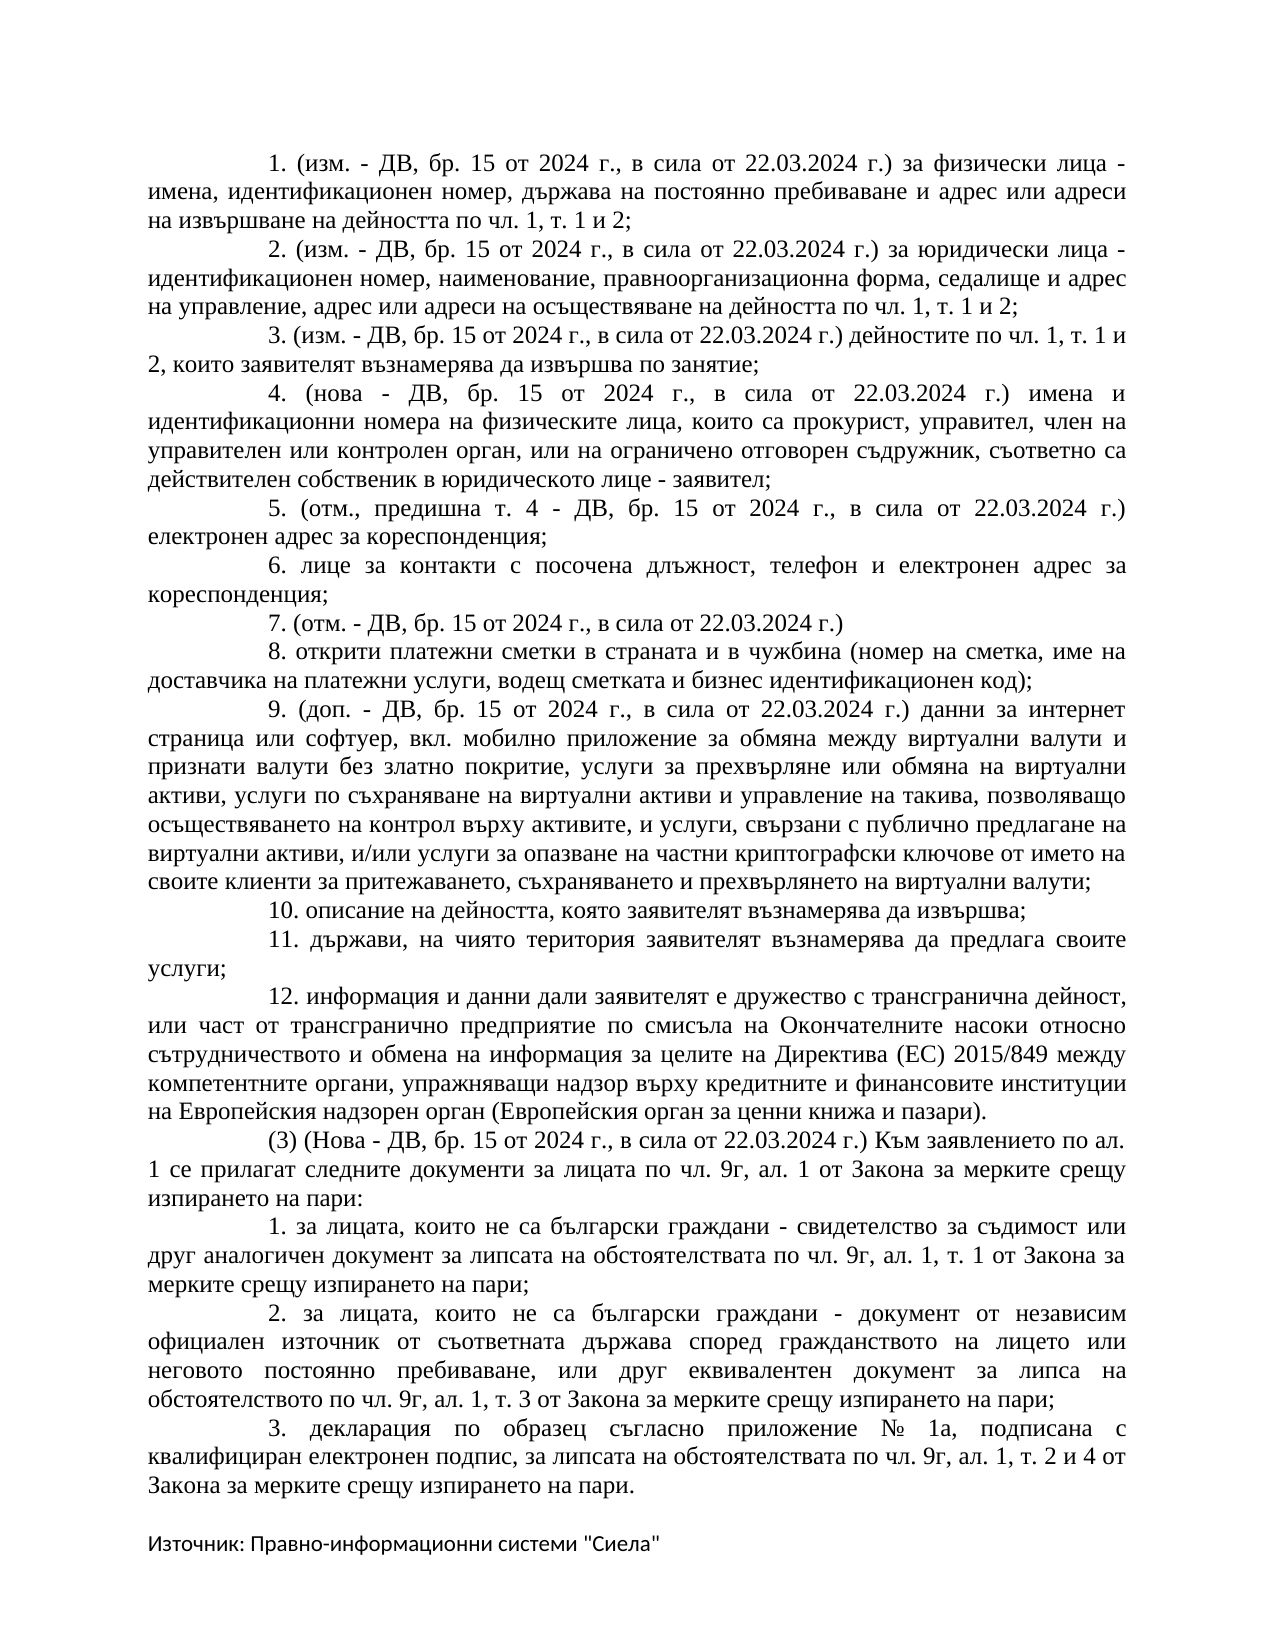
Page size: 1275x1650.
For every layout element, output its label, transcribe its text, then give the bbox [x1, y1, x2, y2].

text 9. (доп. - ДВ, бр. 15 от 2024 г., в сила от 22.03.2024 г.) данни за интернет страница или софтуер, вкл. мобилно приложение за обмяна между виртуални валути и признати валути без златно покритие, услуги за прехвърляне или обмяна на виртуални активи, услуги по съхраняване на виртуални активи и управление на такива, позволяващо осъществяването на контрол върху активите, и услуги, свързани с публично предлагане на виртуални активи, и/или услуги за опазване на частни криптографски ключове от името на своите клиенти за притежаването, съхраняването и прехвърлянето на виртуални валути; [148, 694, 1127, 895]
text 12. информация и данни дали заявителят е дружество с трансгранична дейност, или част от трансгранично предприятие по смисъла на Окончателните насоки относно сътрудничеството и обмена на информация за целите на Директива (ЕС) 2015/849 между компетентните органи, упражняващи надзор върху кредитните и финансовите институции на Европейския надзорен орган (Европейския орган за ценни книжа и пазари). [148, 981, 1127, 1125]
text 10. описание на дейността, която заявителят възнамерява да извършва; [148, 895, 1127, 924]
text 1. (изм. - ДВ, бр. 15 от 2024 г., в сила от 22.03.2024 г.) за физически лица - имена, идентификационен номер, държава на постоянно пребиваване и адрес или адреси на извършване на дейността по чл. 1, т. 1 и 2; [148, 148, 1127, 234]
text 11. държави, на чиято територия заявителят възнамерява да предлага своите услуги; [148, 924, 1127, 981]
text 6. лице за контакти с посочена длъжност, телефон и електронен адрес за кореспонденция; [148, 550, 1127, 608]
text (3) (Нова - ДВ, бр. 15 от 2024 г., в сила от 22.03.2024 г.) Към заявлението по ал. 1 се прилагат следните документи за лицата по чл. 9г, ал. 1 от Закона за мерките срещу изпирането на пари: [148, 1125, 1127, 1211]
text 3. (изм. - ДВ, бр. 15 от 2024 г., в сила от 22.03.2024 г.) дейностите по чл. 1, т. 1 и 2, които заявителят възнамерява да извършва по занятие; [148, 320, 1127, 378]
text 1. за лицата, които не са български граждани - свидетелство за съдимост или друг аналогичен документ за липсата на обстоятелствата по чл. 9г, ал. 1, т. 1 от Закона за мерките срещу изпирането на пари; [148, 1211, 1127, 1298]
text 5. (отм., предишна т. 4 - ДВ, бр. 15 от 2024 г., в сила от 22.03.2024 г.) електронен адрес за кореспонденция; [148, 493, 1127, 550]
text 3. декларация по образец съгласно приложение № 1а, подписана с квалифициран електронен подпис, за липсата на обстоятелствата по чл. 9г, ал. 1, т. 2 и 4 от Закона за мерките срещу изпирането на пари. [148, 1413, 1127, 1499]
text 8. открити платежни сметки в страната и в чужбина (номер на сметка, име на доставчика на платежни услуги, водещ сметката и бизнес идентификационен код); [148, 636, 1127, 694]
text 7. (отм. - ДВ, бр. 15 от 2024 г., в сила от 22.03.2024 г.) [148, 608, 1127, 636]
text 2. (изм. - ДВ, бр. 15 от 2024 г., в сила от 22.03.2024 г.) за юридически лица - идентификационен номер, наименование, правноорганизационна форма, седалище и адрес на управление, адрес или адреси на осъществяване на дейността по чл. 1, т. 1 и 2; [148, 234, 1127, 320]
text 2. за лицата, които не са български граждани - документ от независим официален източник от съответната държава според гражданството на лицето или неговото постоянно пребиваване, или друг еквивалентен документ за липса на обстоятелството по чл. 9г, ал. 1, т. 3 от Закона за мерките срещу изпирането на пари; [148, 1298, 1127, 1413]
text 4. (нова - ДВ, бр. 15 от 2024 г., в сила от 22.03.2024 г.) имена и идентификационни номера на физическите лица, които са прокурист, управител, член на управителен или контролен орган, или на ограничено отговорен съдружник, съответно са действителен собственик в юридическото лице - заявител; [148, 378, 1127, 493]
